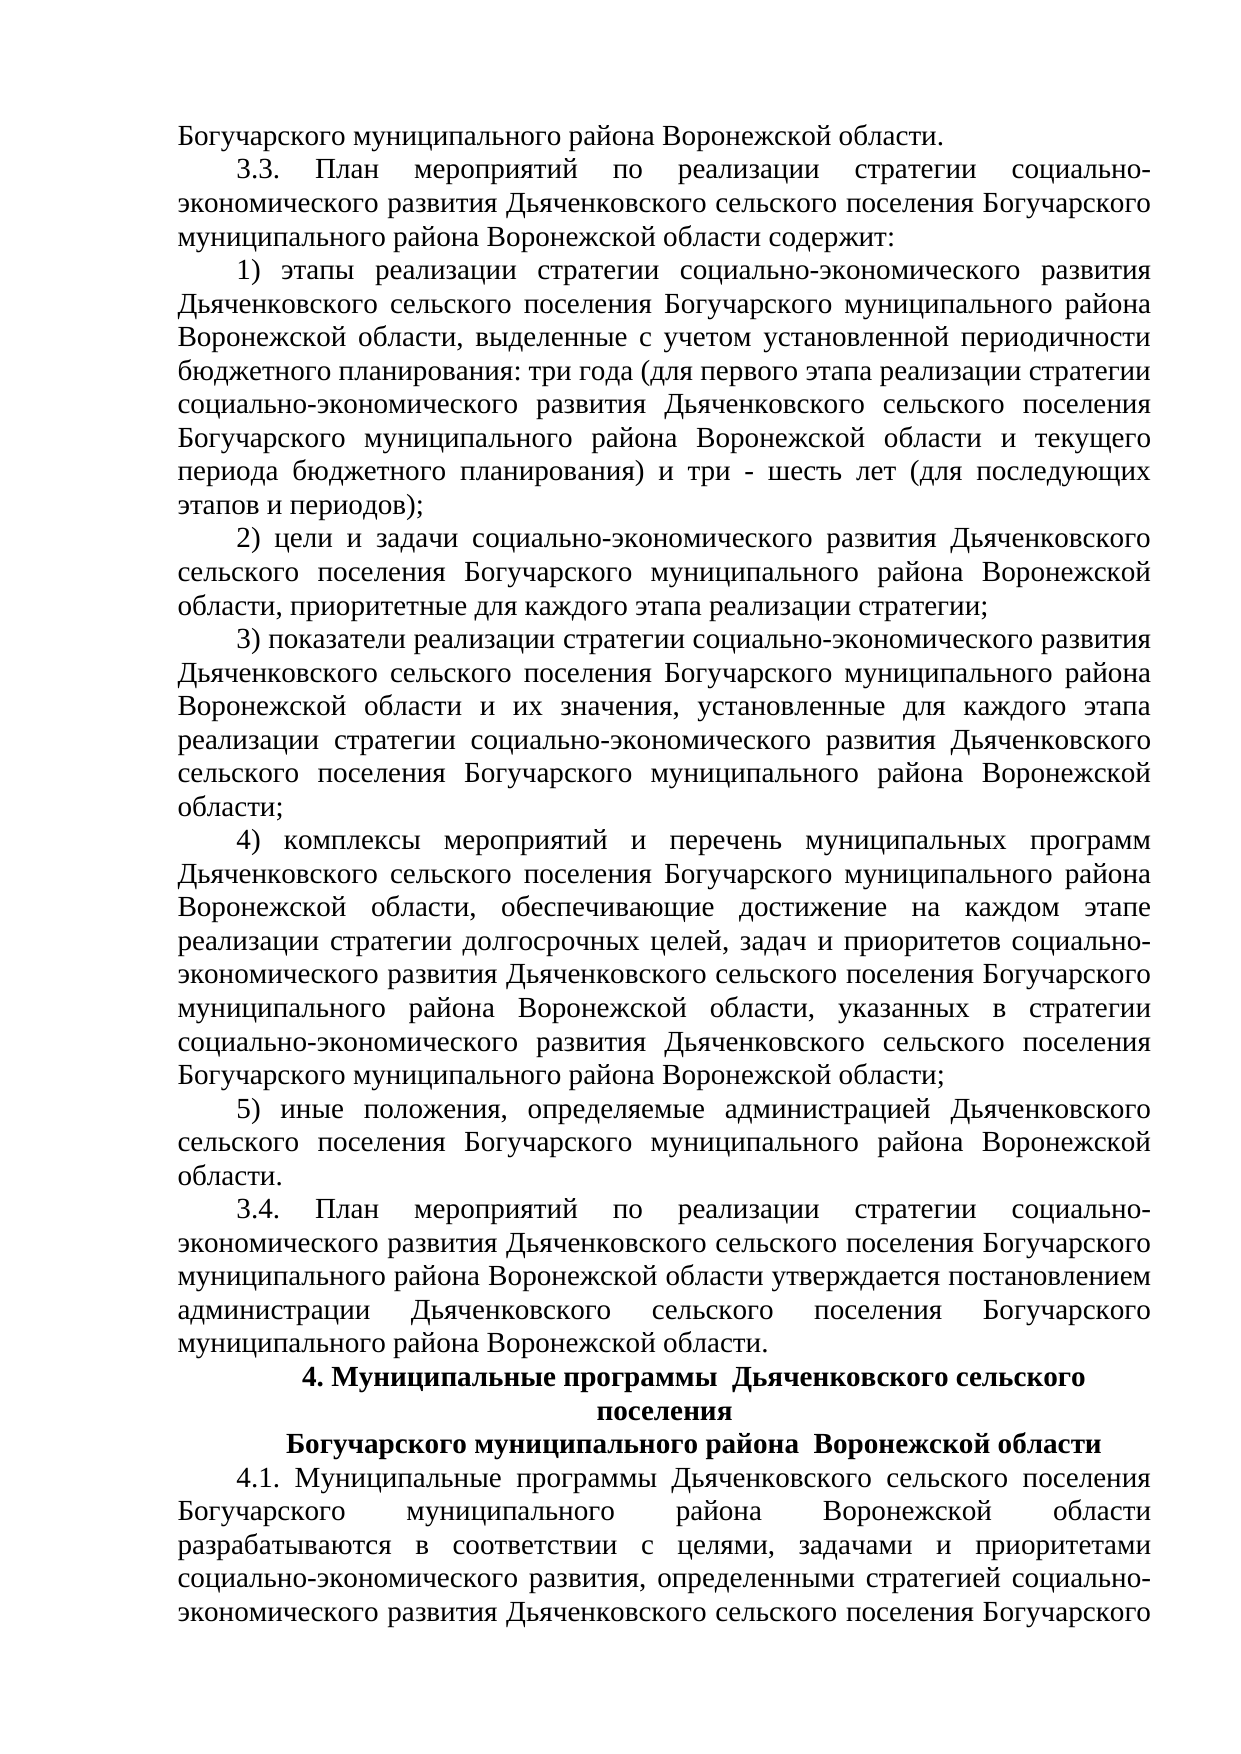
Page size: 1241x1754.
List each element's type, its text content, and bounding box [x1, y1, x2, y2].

text 3.3. План мероприятий по реализации стратегии социально-экономического развития Дьяченковского сельского поселения Богучарского муниципального района Воронежской области содержит: [177, 152, 1152, 252]
text 4. Муниципальные программы Дьяченковского сельского поселения [177, 1359, 1152, 1426]
text 4) комплексы мероприятий и перечень муниципальных программ Дьяченковского сельского поселения Богучарского муниципального района Воронежской области, обеспечивающие достижение на каждом этапе реализации стратегии долгосрочных целей, задач и приоритетов социально-экономического развития Дьяченковского сельского поселения Богучарского муниципального района Воронежской области, указанных в стратегии социально-экономического развития Дьяченковского сельского поселения Богучарского муниципального района Воронежской области; [177, 822, 1152, 1091]
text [177, 1460, 1152, 1627]
text 3) показатели реализации стратегии социально-экономического развития Дьяченковского сельского поселения Богучарского муниципального района Воронежской области и их значения, установленные для каждого этапа реализации стратегии социально-экономического развития Дьяченковского сельского поселения Богучарского муниципального района Воронежской области; [177, 621, 1152, 822]
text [177, 118, 1152, 152]
text 3.4. План мероприятий по реализации стратегии социально-экономического развития Дьяченковского сельского поселения Богучарского муниципального района Воронежской области утверждается постановлением администрации Дьяченковского сельского поселения Богучарского муниципального района Воронежской области. [177, 1191, 1152, 1359]
text 1) этапы реализации стратегии социально-экономического развития Дьяченковского сельского поселения Богучарского муниципального района Воронежской области, выделенные с учетом установленной периодичности бюджетного планирования: три года (для первого этапа реализации стратегии социально-экономического развития Дьяченковского сельского поселения Богучарского муниципального района Воронежской области и текущего периода бюджетного планирования) и три - шесть лет (для последующих этапов и периодов); [177, 252, 1152, 521]
text 5) иные положения, определяемые администрацией Дьяченковского сельского поселения Богучарского муниципального района Воронежской области. [177, 1091, 1152, 1191]
text 2) цели и задачи социально-экономического развития Дьяченковского сельского поселения Богучарского муниципального района Воронежской области, приоритетные для каждого этапа реализации стратегии; [177, 521, 1152, 621]
text Богучарского муниципального района Воронежской области [177, 1426, 1152, 1460]
